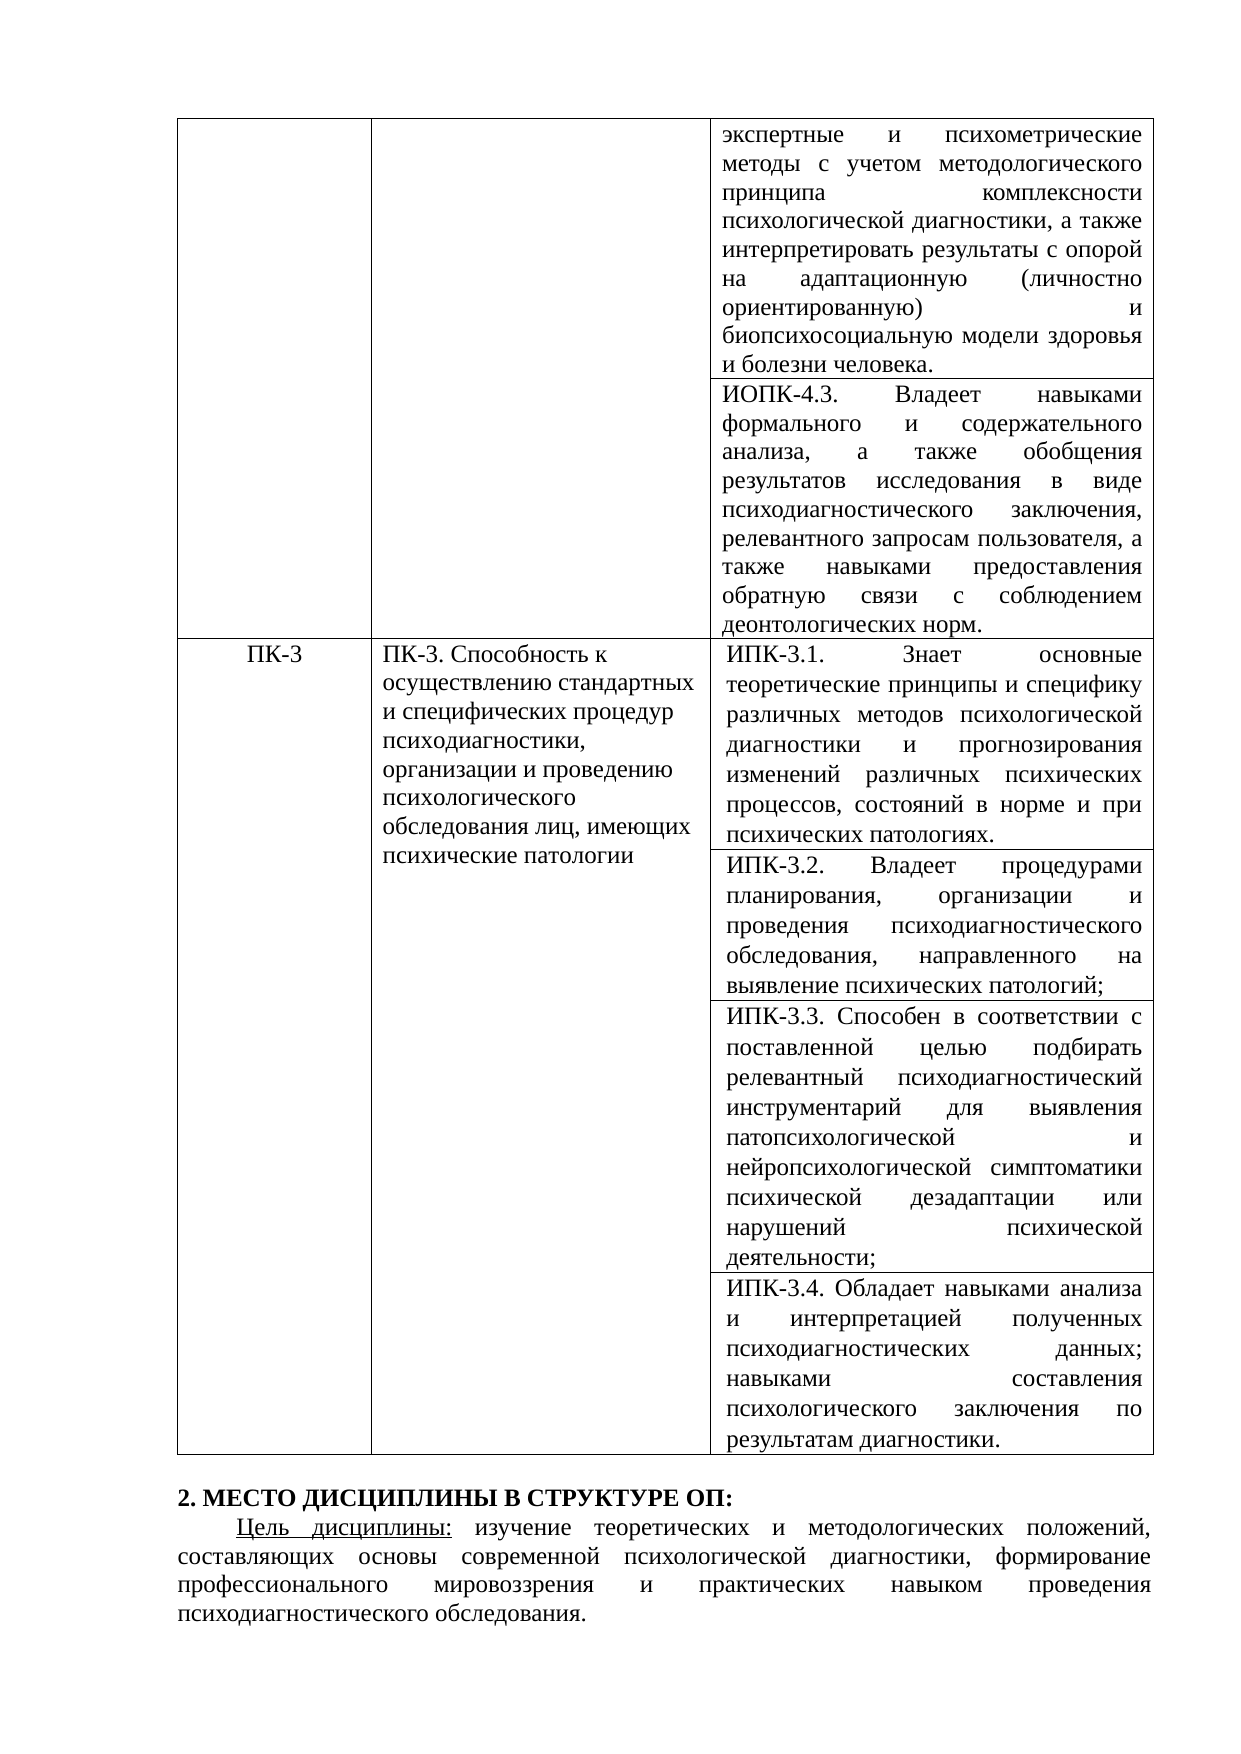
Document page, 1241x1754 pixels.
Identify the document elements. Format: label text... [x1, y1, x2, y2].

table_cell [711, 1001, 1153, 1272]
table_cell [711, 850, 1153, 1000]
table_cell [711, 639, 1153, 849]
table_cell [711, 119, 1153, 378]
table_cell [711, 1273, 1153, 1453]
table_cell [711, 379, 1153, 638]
text Цель дисциплины: изучение теоретических и методологических положений, составляющих основы современной психологической диагностики, формирование профессионального мировоззрения и практических навыком проведения психодиагностического обследования. [177, 1512, 1152, 1627]
text 2. Место дисциплины в структуре ОП: [177, 1483, 1152, 1512]
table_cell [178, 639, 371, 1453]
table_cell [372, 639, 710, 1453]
